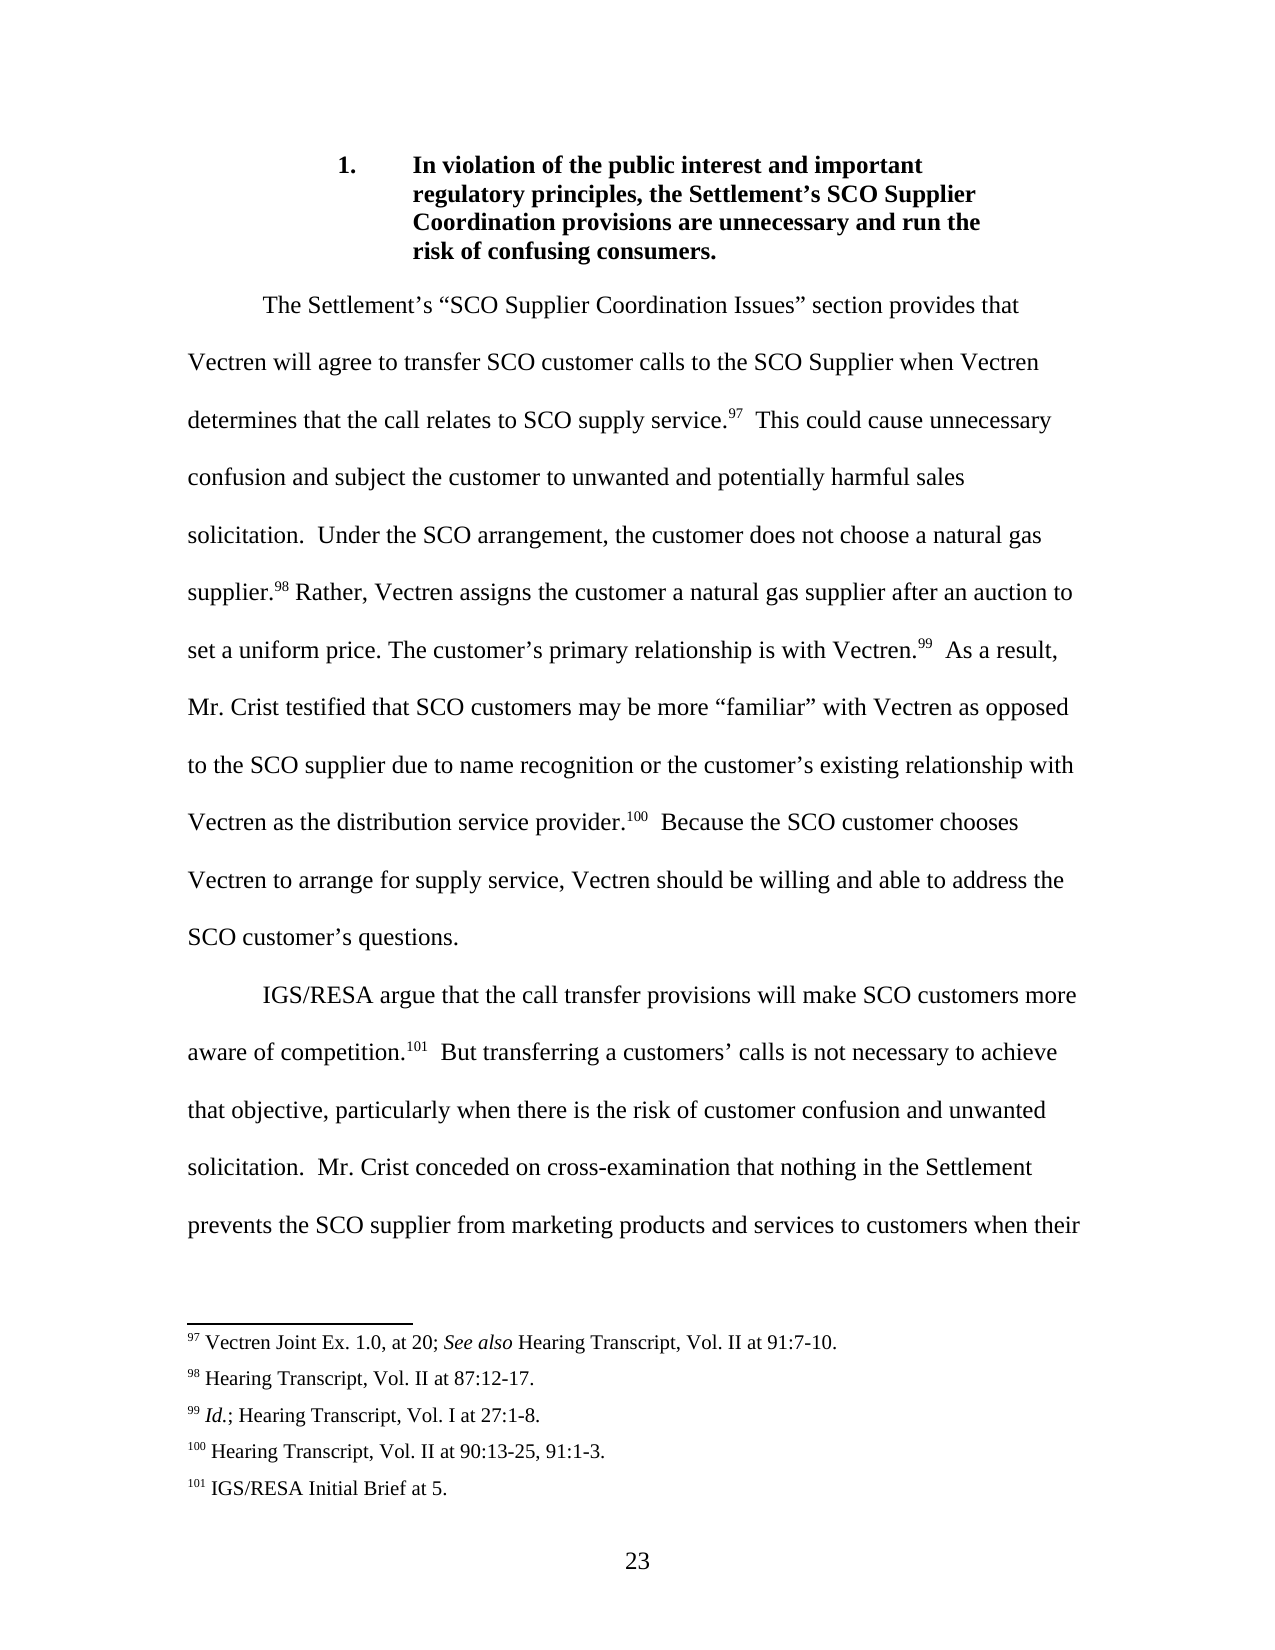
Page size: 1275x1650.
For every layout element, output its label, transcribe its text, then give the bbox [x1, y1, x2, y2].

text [187, 980, 1087, 1239]
subtitle 1. In violation of the public interest and important regulatory principles, the Settlement’s SCO Supplier Coordination provisions are unnecessary and run the risk of confusing consumers. [337, 150, 1012, 265]
text The Settlement’s “SCO Supplier Coordination Issues” section provides that Vectren will agree to transfer SCO customer calls to the SCO Supplier when Vectren determines that the call relates to SCO supply service. This could cause unnecessary confusion and subject the customer to unwanted and potentially harmful sales solicitation. Under the SCO arrangement, the customer does not choose a natural gas supplier. Rather, Vectren assigns the customer a natural gas supplier after an auction to set a uniform price. The customer’s primary relationship is with Vectren. As a result, Mr. Crist testified that SCO customers may be more “familiar” with Vectren as opposed to the SCO supplier due to name recognition or the customer’s existing relationship with Vectren as the distribution service provider. Because the SCO customer chooses Vectren to arrange for supply service, Vectren should be willing and able to address the SCO customer’s questions. [187, 290, 1087, 951]
